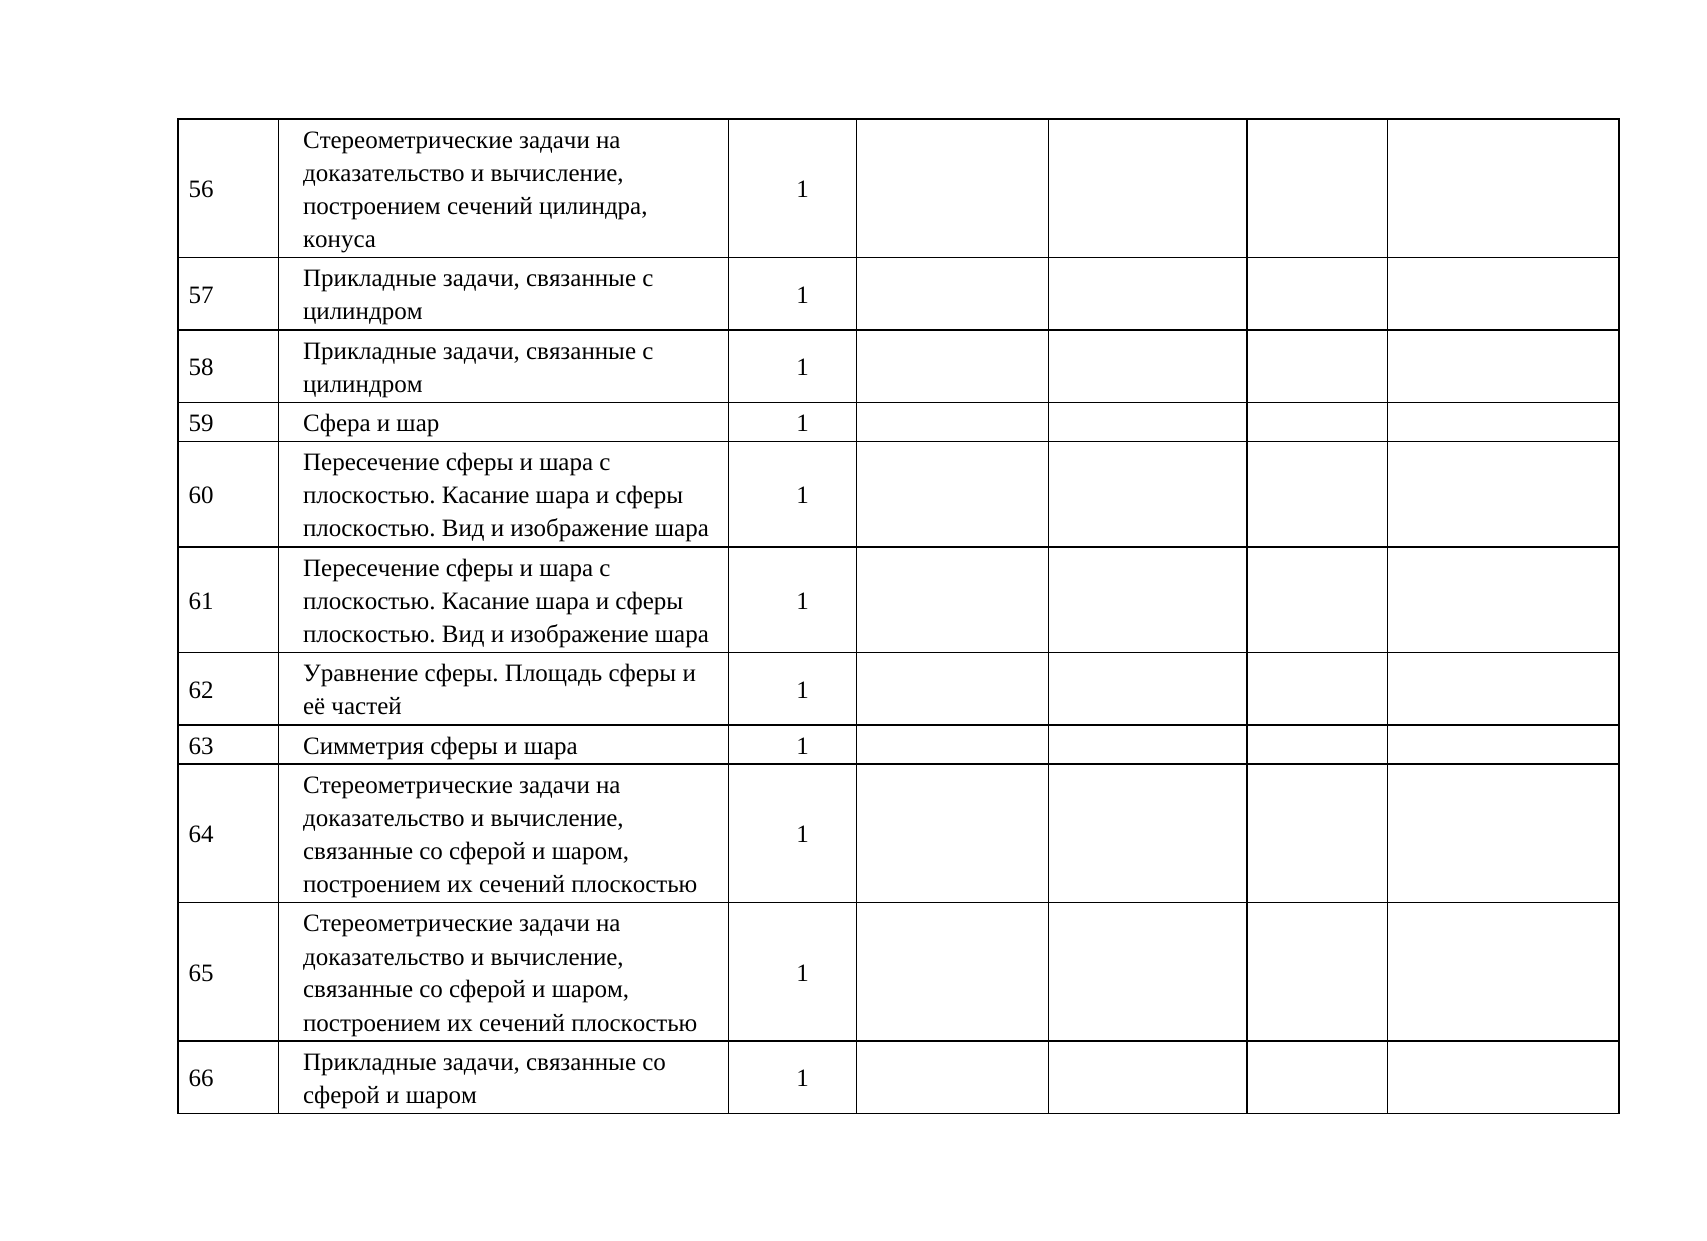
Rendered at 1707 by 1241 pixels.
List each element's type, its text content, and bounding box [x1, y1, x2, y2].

table_cell [1049, 403, 1246, 441]
table_cell Стереометрические задачи на доказательство и вычисление, связанные со сферой и шаром, построением их сечений плоскостью [279, 765, 728, 902]
table_cell [857, 331, 1048, 401]
table_cell Прикладные задачи, связанные со сферой и шаром [279, 1042, 728, 1113]
table_cell [1049, 120, 1246, 257]
table_cell [857, 403, 1048, 441]
table_cell 62 [179, 653, 278, 724]
table_cell [1248, 403, 1387, 441]
table_cell Пересечение сферы и шара с плоскостью. Касание шара и сферы плоскостью. Вид и изображение шара [279, 548, 728, 652]
table_cell [857, 1042, 1048, 1113]
table_cell [1388, 442, 1618, 546]
table_cell [1388, 765, 1618, 902]
table_cell [1049, 726, 1246, 763]
table_cell [1388, 331, 1618, 401]
table_cell Симметрия сферы и шара [279, 726, 728, 763]
table_cell [1388, 548, 1618, 652]
table_cell Сфера и шар [279, 403, 728, 441]
table_cell 57 [179, 258, 278, 329]
table_cell [1049, 1042, 1246, 1113]
table_cell [857, 726, 1048, 763]
table_cell 1 [729, 1042, 856, 1113]
table_cell [1248, 1042, 1387, 1113]
table_cell [1049, 442, 1246, 546]
table_cell [1248, 653, 1387, 724]
table_cell 58 [179, 331, 278, 401]
table_cell Прикладные задачи, связанные с цилиндром [279, 331, 728, 401]
table_cell 65 [179, 903, 278, 1040]
table_cell [1248, 331, 1387, 401]
table_cell [1388, 258, 1618, 329]
table_cell 61 [179, 548, 278, 652]
table_cell 1 [729, 548, 856, 652]
table_cell [1388, 1042, 1618, 1113]
table_cell [857, 903, 1048, 1040]
table_cell [1049, 903, 1246, 1040]
table_cell 1 [729, 653, 856, 724]
table_cell 60 [179, 442, 278, 546]
table_cell Прикладные задачи, связанные с цилиндром [279, 258, 728, 329]
table_cell 1 [729, 726, 856, 763]
table_cell [857, 258, 1048, 329]
table_cell [1248, 548, 1387, 652]
table_cell 64 [179, 765, 278, 902]
table_cell [1388, 653, 1618, 724]
table_cell 56 [179, 120, 278, 257]
table_cell [1049, 331, 1246, 401]
table_cell 1 [729, 765, 856, 902]
table_cell [1388, 403, 1618, 441]
table_cell [857, 442, 1048, 546]
table_cell [1049, 258, 1246, 329]
table_cell [857, 548, 1048, 652]
table_cell 1 [729, 120, 856, 257]
table_cell 59 [179, 403, 278, 441]
table_cell [857, 120, 1048, 257]
table_cell [1388, 726, 1618, 763]
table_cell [279, 120, 728, 257]
table_cell [1248, 726, 1387, 763]
table_cell 1 [729, 258, 856, 329]
table_cell [1049, 548, 1246, 652]
table_cell [857, 653, 1048, 724]
table_cell 66 [179, 1042, 278, 1113]
table_cell [1248, 442, 1387, 546]
table_cell Пересечение сферы и шара с плоскостью. Касание шара и сферы плоскостью. Вид и изображение шара [279, 442, 728, 546]
table_cell [1248, 120, 1387, 257]
table_cell 1 [729, 442, 856, 546]
table_cell 1 [729, 403, 856, 441]
table_cell 1 [729, 331, 856, 401]
table_cell [1248, 903, 1387, 1040]
table_cell [1248, 765, 1387, 902]
table_cell [1388, 120, 1618, 257]
table_cell [1049, 765, 1246, 902]
table_cell Стереометрические задачи на доказательство и вычисление, связанные со сферой и шаром, построением их сечений плоскостью [279, 903, 728, 1040]
table_cell [857, 765, 1048, 902]
table_cell 63 [179, 726, 278, 763]
table_cell [1388, 903, 1618, 1040]
table_cell Уравнение сферы. Площадь сферы и её частей [279, 653, 728, 724]
table_cell [1248, 258, 1387, 329]
table_cell 1 [729, 903, 856, 1040]
table_cell [1049, 653, 1246, 724]
